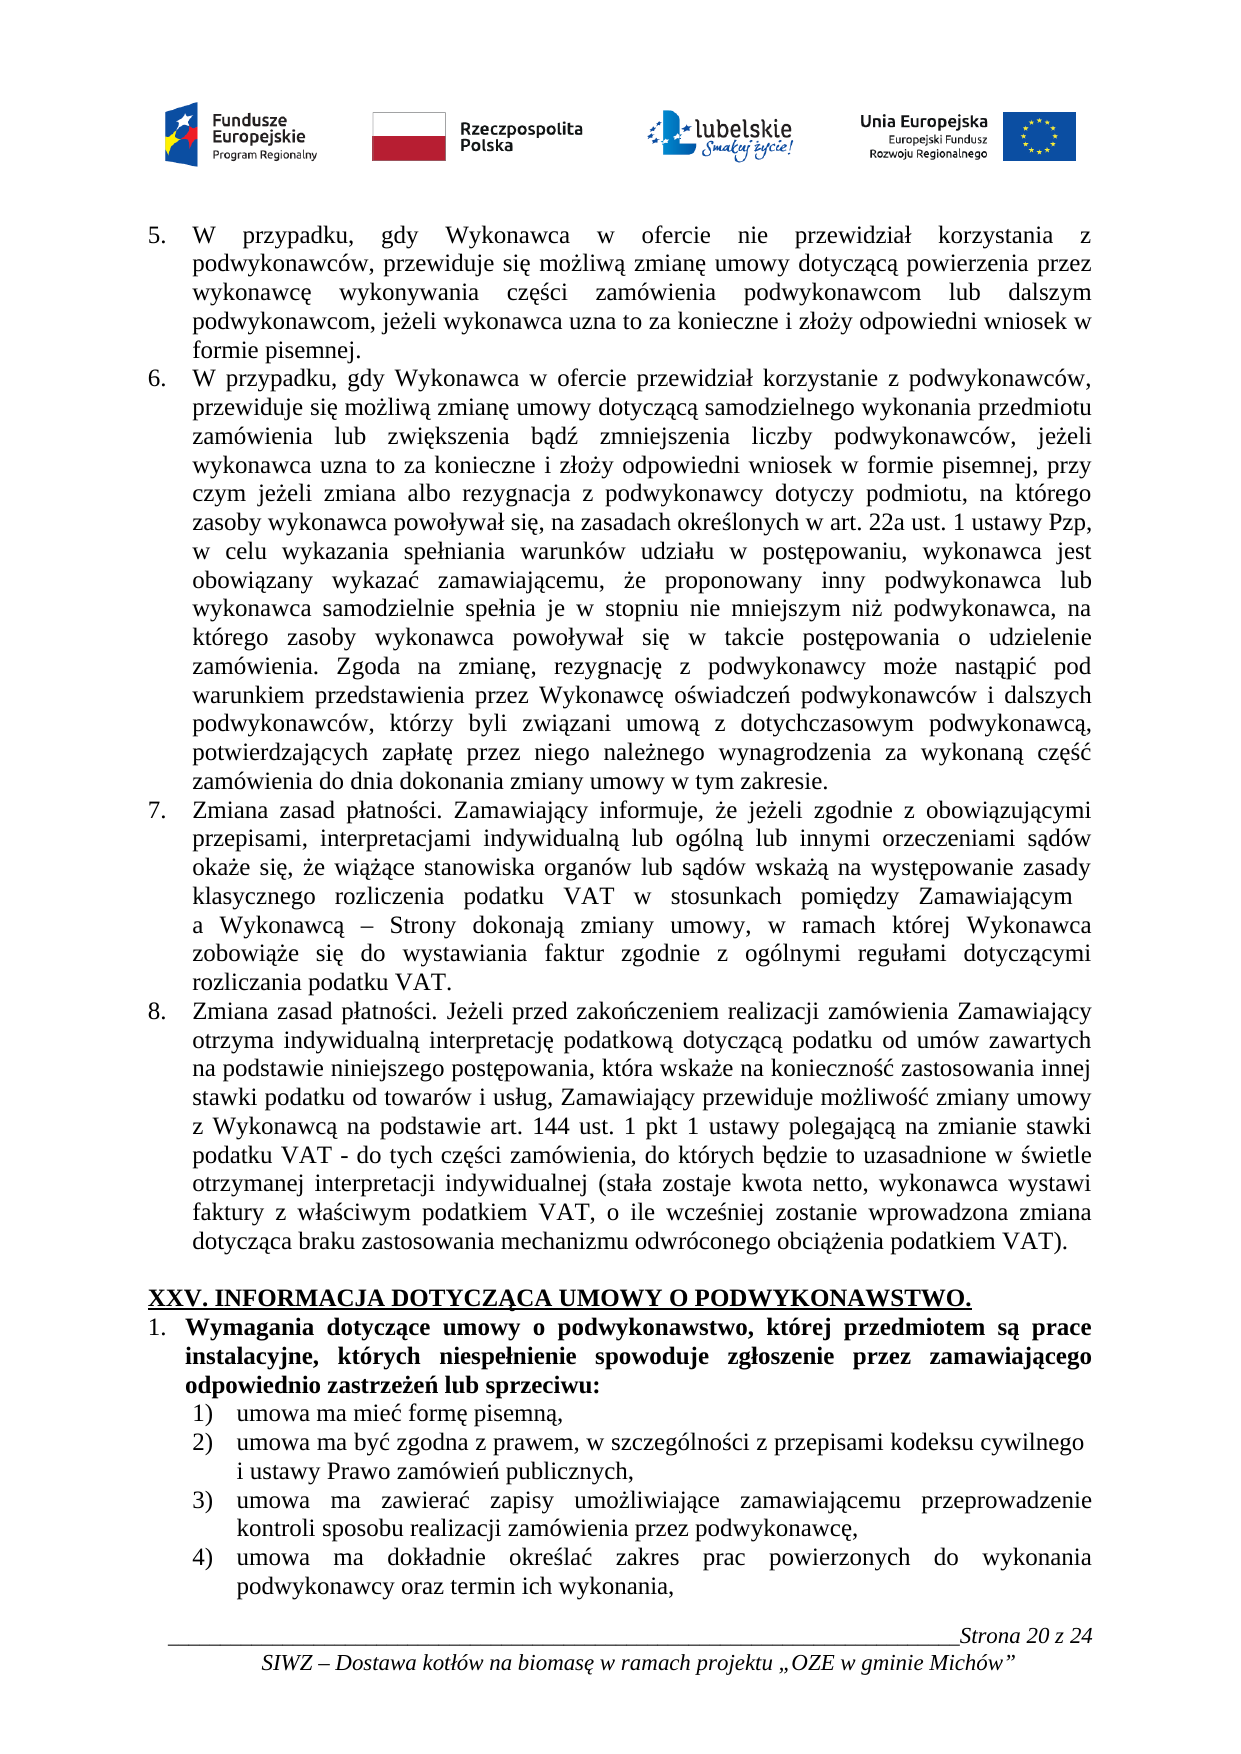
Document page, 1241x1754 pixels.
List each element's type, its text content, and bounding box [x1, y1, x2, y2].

picture [147, 44, 1092, 220]
text XXV. INFORMACJA DOTYCZĄCA UMOWY O PODWYKONAWSTWO. [148, 1283, 1092, 1312]
list umowa ma być zgodna z prawem, w szczególności z przepisami kodeksu cywilnego i ustawy Prawo zamówień publicznych, [192, 1427, 1092, 1485]
list umowa ma mieć formę pisemną, [192, 1398, 1092, 1427]
list W przypadku, gdy Wykonawca w ofercie nie przewidział korzystania z podwykonawców, przewiduje się możliwą zmianę umowy dotyczącą powierzenia przez wykonawcę wykonywania części zamówienia podwykonawcom lub dalszym podwykonawcom, jeżeli wykonawca uzna to za konieczne i złoży odpowiedni wniosek w formie pisemnej. [148, 220, 1092, 363]
list W przypadku, gdy Wykonawca w ofercie przewidział korzystanie z podwykonawców, przewiduje się możliwą zmianę umowy dotyczącą samodzielnego wykonania przedmiotu zamówienia lub zwiększenia bądź zmniejszenia liczby podwykonawców, jeżeli wykonawca uzna to za konieczne i złoży odpowiedni wniosek w formie pisemnej, przy czym jeżeli zmiana albo rezygnacja z podwykonawcy dotyczy podmiotu, na którego zasoby wykonawca powoływał się, na zasadach określonych w art. 22a ust. 1 ustawy Pzp, w celu wykazania spełniania warunków udziału w postępowaniu, wykonawca jest obowiązany wykazać zamawiającemu, że proponowany inny podwykonawca lub wykonawca samodzielnie spełnia je w stopniu nie mniejszym niż podwykonawca, na którego zasoby wykonawca powoływał się w takcie postępowania o udzielenie zamówienia. Zgoda na zmianę, rezygnację z podwykonawcy może nastąpić pod warunkiem przedstawienia przez Wykonawcę oświadczeń podwykonawców i dalszych podwykonawców, którzy byli związani umową z dotychczasowym podwykonawcą, potwierdzających zapłatę przez niego należnego wynagrodzenia za wykonaną część zamówienia do dnia dokonania zmiany umowy w tym zakresie. [148, 363, 1092, 795]
list Zmiana zasad płatności. Jeżeli przed zakończeniem realizacji zamówienia Zamawiający otrzyma indywidualną interpretację podatkową dotyczącą podatku od umów zawartych na podstawie niniejszego postępowania, która wskaże na konieczność zastosowania innej stawki podatku od towarów i usług, Zamawiający przewiduje możliwość zmiany umowy z Wykonawcą na podstawie art. 144 ust. 1 pkt 1 ustawy polegającą na zmianie stawki podatku VAT - do tych części zamówienia, do których będzie to uzasadnione w świetle otrzymanej interpretacji indywidualnej (stała zostaje kwota netto, wykonawca wystawi faktury z właściwym podatkiem VAT, o ile wcześniej zostanie wprowadzona zmiana dotycząca braku zastosowania mechanizmu odwróconego obciążenia podatkiem VAT). [148, 996, 1092, 1255]
list umowa ma dokładnie określać zakres prac powierzonych do wykonania podwykonawcy oraz termin ich wykonania, [192, 1542, 1092, 1600]
list umowa ma zawierać zapisy umożliwiające zamawiającemu przeprowadzenie kontroli sposobu realizacji zamówienia przez podwykonawcę, [192, 1485, 1092, 1542]
list Zmiana zasad płatności. Zamawiający informuje, że jeżeli zgodnie z obowiązującymi przepisami, interpretacjami indywidualną lub ogólną lub innymi orzeczeniami sądów okaże się, że wiążące stanowiska organów lub sądów wskażą na występowanie zasady klasycznego rozliczenia podatku VAT w stosunkach pomiędzy Zamawiającym a Wykonawcą – Strony dokonają zmiany umowy, w ramach której Wykonawca zobowiąże się do wystawiania faktur zgodnie z ogólnymi regułami dotyczącymi rozliczania podatku VAT. [148, 795, 1092, 996]
list Wymagania dotyczące umowy o podwykonawstwo, której przedmiotem są prace instalacyjne, których niespełnienie spowoduje zgłoszenie przez zamawiającego odpowiednio zastrzeżeń lub sprzeciwu: [148, 1312, 1092, 1398]
